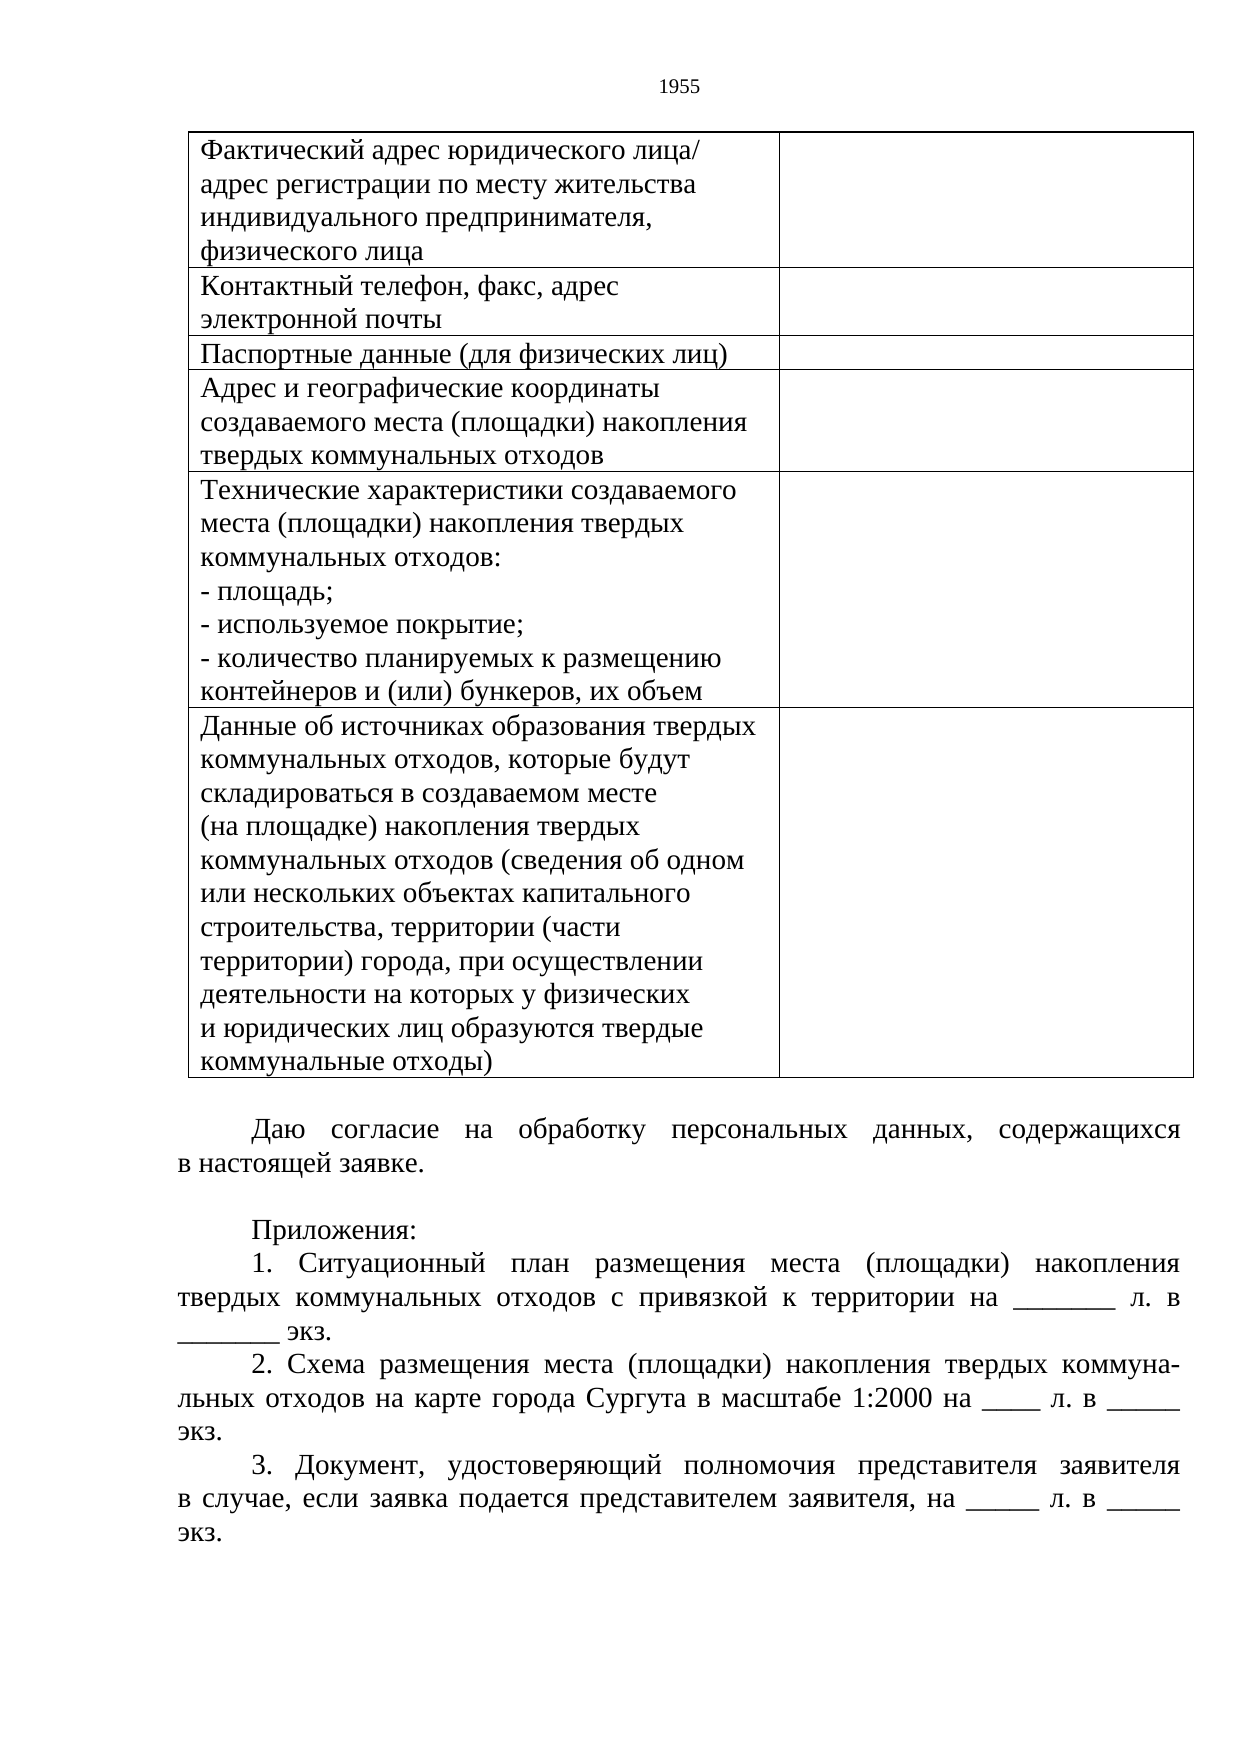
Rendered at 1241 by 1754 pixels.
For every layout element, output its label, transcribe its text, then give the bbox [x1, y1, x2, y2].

table_cell [780, 336, 1193, 369]
text 1. Ситуационный план размещения места (площадки) накопления твердых коммунальных отходов с привязкой к территории на _______ л. в _______ экз. [177, 1246, 1181, 1346]
text 3. Документ, удостоверяющий полномочия представителя заявителя в случае, если заявка подается представителем заявителя, на _____ л. в _____ экз. [177, 1447, 1181, 1547]
table_header [780, 133, 1193, 267]
table_cell [780, 708, 1193, 1077]
table_cell Адрес и географические координаты создаваемого места (площадки) накопления твердых коммунальных отходов [189, 370, 779, 471]
text Даю согласие на обработку персональных данных, содержащихся в настоящей заявке. [177, 1111, 1181, 1178]
table_cell Технические характеристики создаваемого места (площадки) накопления твердых коммунальных отходов: - площадь; - используемое покрытие; - количество планируемых к размещению контейнеров и (или) бункеров, их объем [189, 472, 779, 707]
table_cell Контактный телефон, факс, адрес электронной почты [189, 268, 779, 335]
table_cell Паспортные данные (для физических лиц) [189, 336, 779, 369]
table_cell [780, 370, 1193, 471]
table_cell [780, 472, 1193, 707]
text 2. Схема размещения места (площадки) накопления твердых коммуна-льных отходов на карте города Сургута в масштабе 1:2000 на ____ л. в _____ экз. [177, 1346, 1181, 1447]
text Приложения: [177, 1212, 1181, 1246]
table_header Фактический адрес юридического лица/ адрес регистрации по месту жительства индивидуального предпринимателя, физического лица [189, 133, 779, 267]
table_cell [780, 268, 1193, 335]
table_cell Данные об источниках образования твердых коммунальных отходов, которые будут складироваться в создаваемом месте (на площадке) накопления твердых коммунальных отходов (сведения об одном или нескольких объектах капитального строительства, территории (части территории) города, при осуществлении деятельности на которых у физических и юридических лиц образуются твердые коммунальные отходы) [189, 708, 779, 1077]
